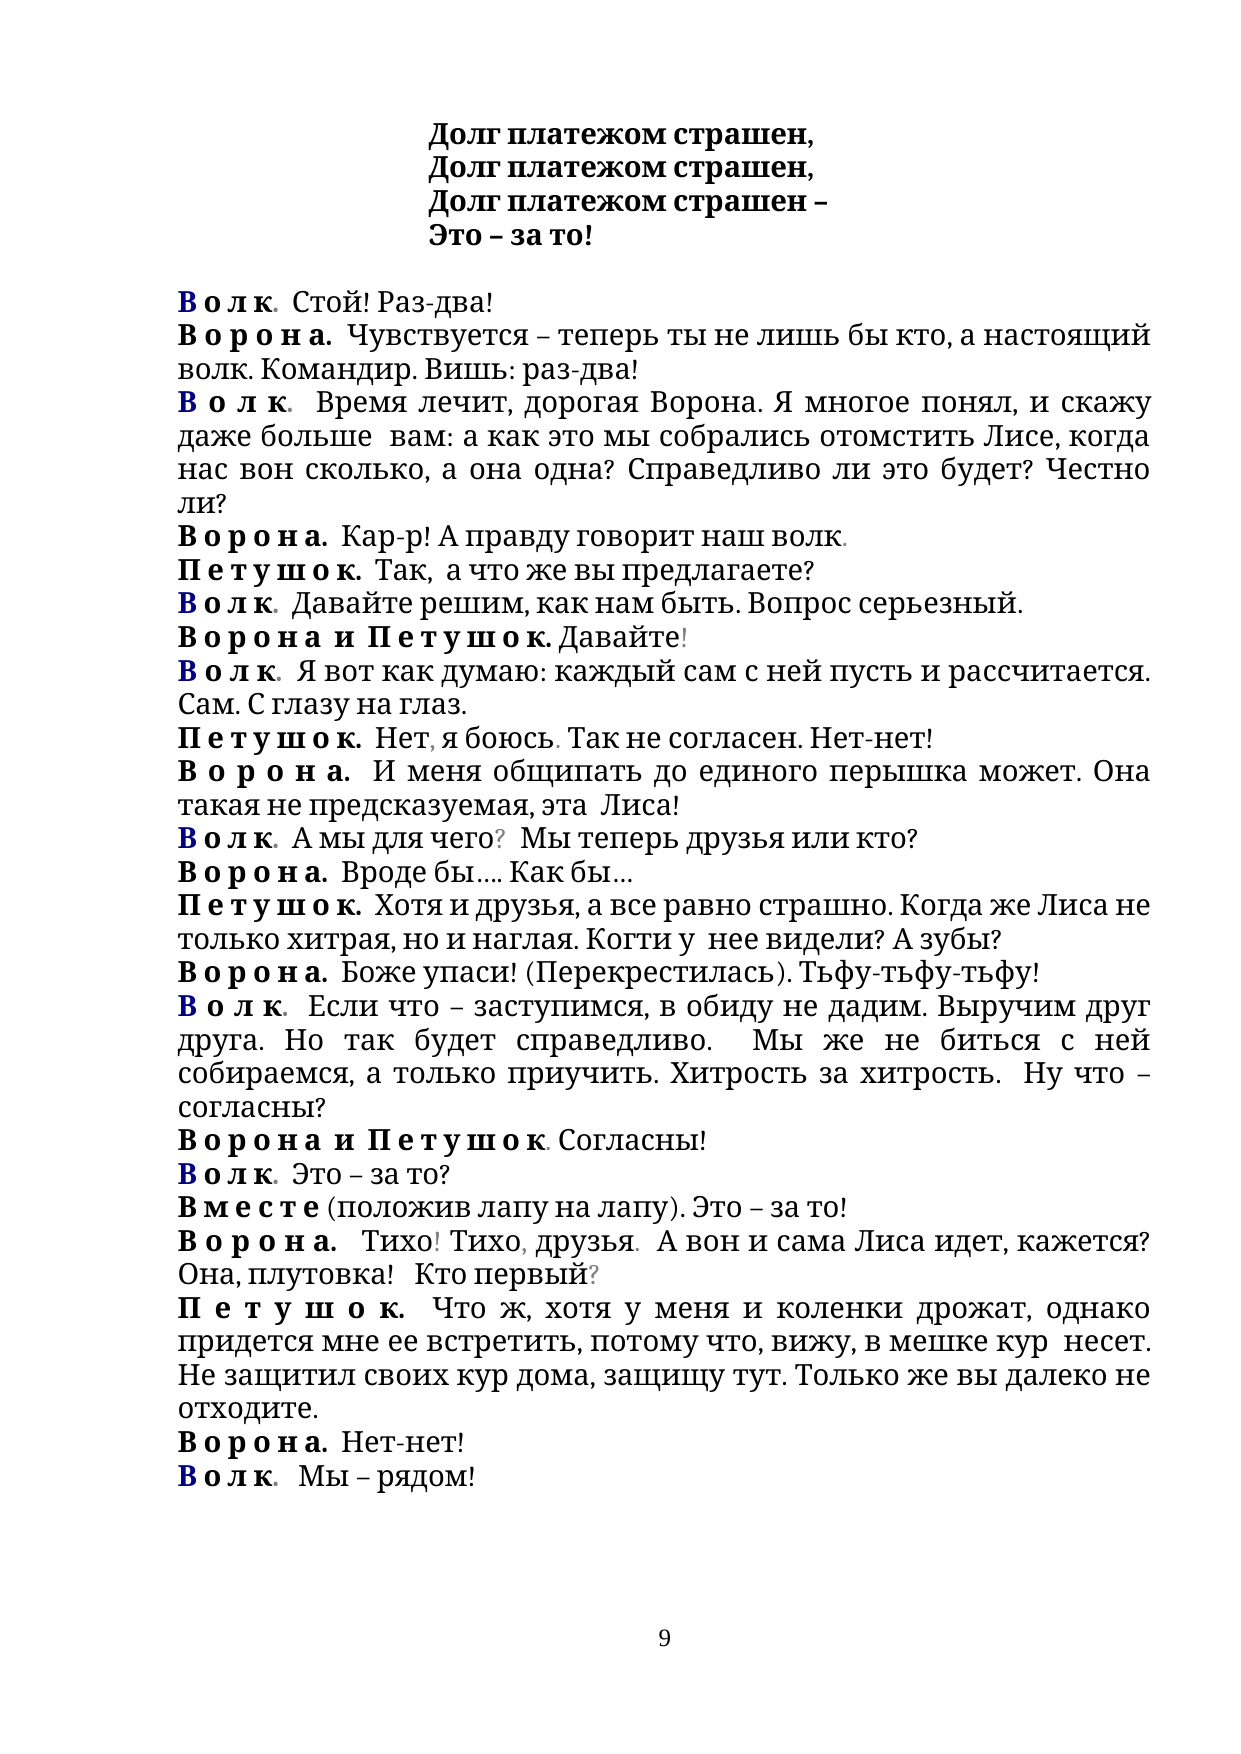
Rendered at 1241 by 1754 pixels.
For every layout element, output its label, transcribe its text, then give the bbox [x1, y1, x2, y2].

text В о л к. Мы – рядом! [177, 1460, 1152, 1493]
text В о р о н а. Нет-нет! [177, 1426, 1152, 1460]
text В о л к. Я вот как думаю: каждый сам с ней пусть и рассчитается. Сам. С глазу на глаз. [177, 655, 1152, 722]
text В о р о н а. Боже упаси! (Перекрестилась). Тьфу-тьфу-тьфу! [177, 957, 1152, 990]
text П е т у ш о к. Так, а что же вы предлагаете? [177, 554, 1152, 588]
text В о р о н а. Вроде бы…. Как бы… [177, 856, 1152, 889]
text В м е с т е (положив лапу на лапу). Это – за то! [177, 1191, 1152, 1225]
text П е т у ш о к. Что ж, хотя у меня и коленки дрожат, однако придется мне ее встретить, потому что, вижу, в мешке кур несет. Не защитил своих кур дома, защищу тут. Только же вы далеко не отходите. [177, 1292, 1152, 1426]
text В о р о н а. Кар-р! А правду говорит наш волк. [177, 521, 1152, 554]
text В о р о н а. Чувствуется – теперь ты не лишь бы кто, а настоящий волк. Командир. Вишь: раз-два! [177, 319, 1152, 386]
text П е т у ш о к. Нет, я боюсь. Так не согласен. Нет-нет! [177, 722, 1152, 755]
text Долг платежом страшен, [428, 118, 1152, 152]
text В о р о н а. И меня общипать до единого перышка может. Она такая не предсказуемая, эта Лиса! [177, 755, 1152, 822]
text В о р о н а. Тихо! Тихо, друзья. А вон и сама Лиса идет, кажется? Она, плутовка! Кто первый? [177, 1225, 1152, 1292]
text В о л к. Если что – заступимся, в обиду не дадим. Выручим друг друга. Но так будет справедливо. Мы же не биться с ней собираемся, а только приучить. Хитрость за хитрость. Ну что – согласны? [177, 990, 1152, 1124]
text В о л к. Это – за то? [177, 1158, 1152, 1191]
text П е т у ш о к. Хотя и друзья, а все равно страшно. Когда же Лиса не только хитрая, но и наглая. Когти у нее видели? А зубы? [177, 889, 1152, 957]
text Долг платежом страшен – [428, 185, 1152, 219]
text В о л к. Давайте решим, как нам быть. Вопрос серьезный. [177, 588, 1152, 621]
text В о л к. Стой! Раз-два! [177, 286, 1152, 319]
text В о р о н а и П е т у ш о к. Согласны! [177, 1124, 1152, 1158]
text В о л к. Время лечит, дорогая Ворона. Я многое понял, и скажу даже больше вам: а как это мы собрались отомстить Лисе, когда нас вон сколько, а она одна? Справедливо ли это будет? Честно ли? [177, 386, 1152, 521]
text Долг платежом страшен, [428, 152, 1152, 185]
text Это – за то! [428, 219, 1152, 252]
text В о р о н а и П е т у ш о к. Давайте! [177, 621, 1152, 655]
text В о л к. А мы для чего? Мы теперь друзья или кто? [177, 822, 1152, 856]
